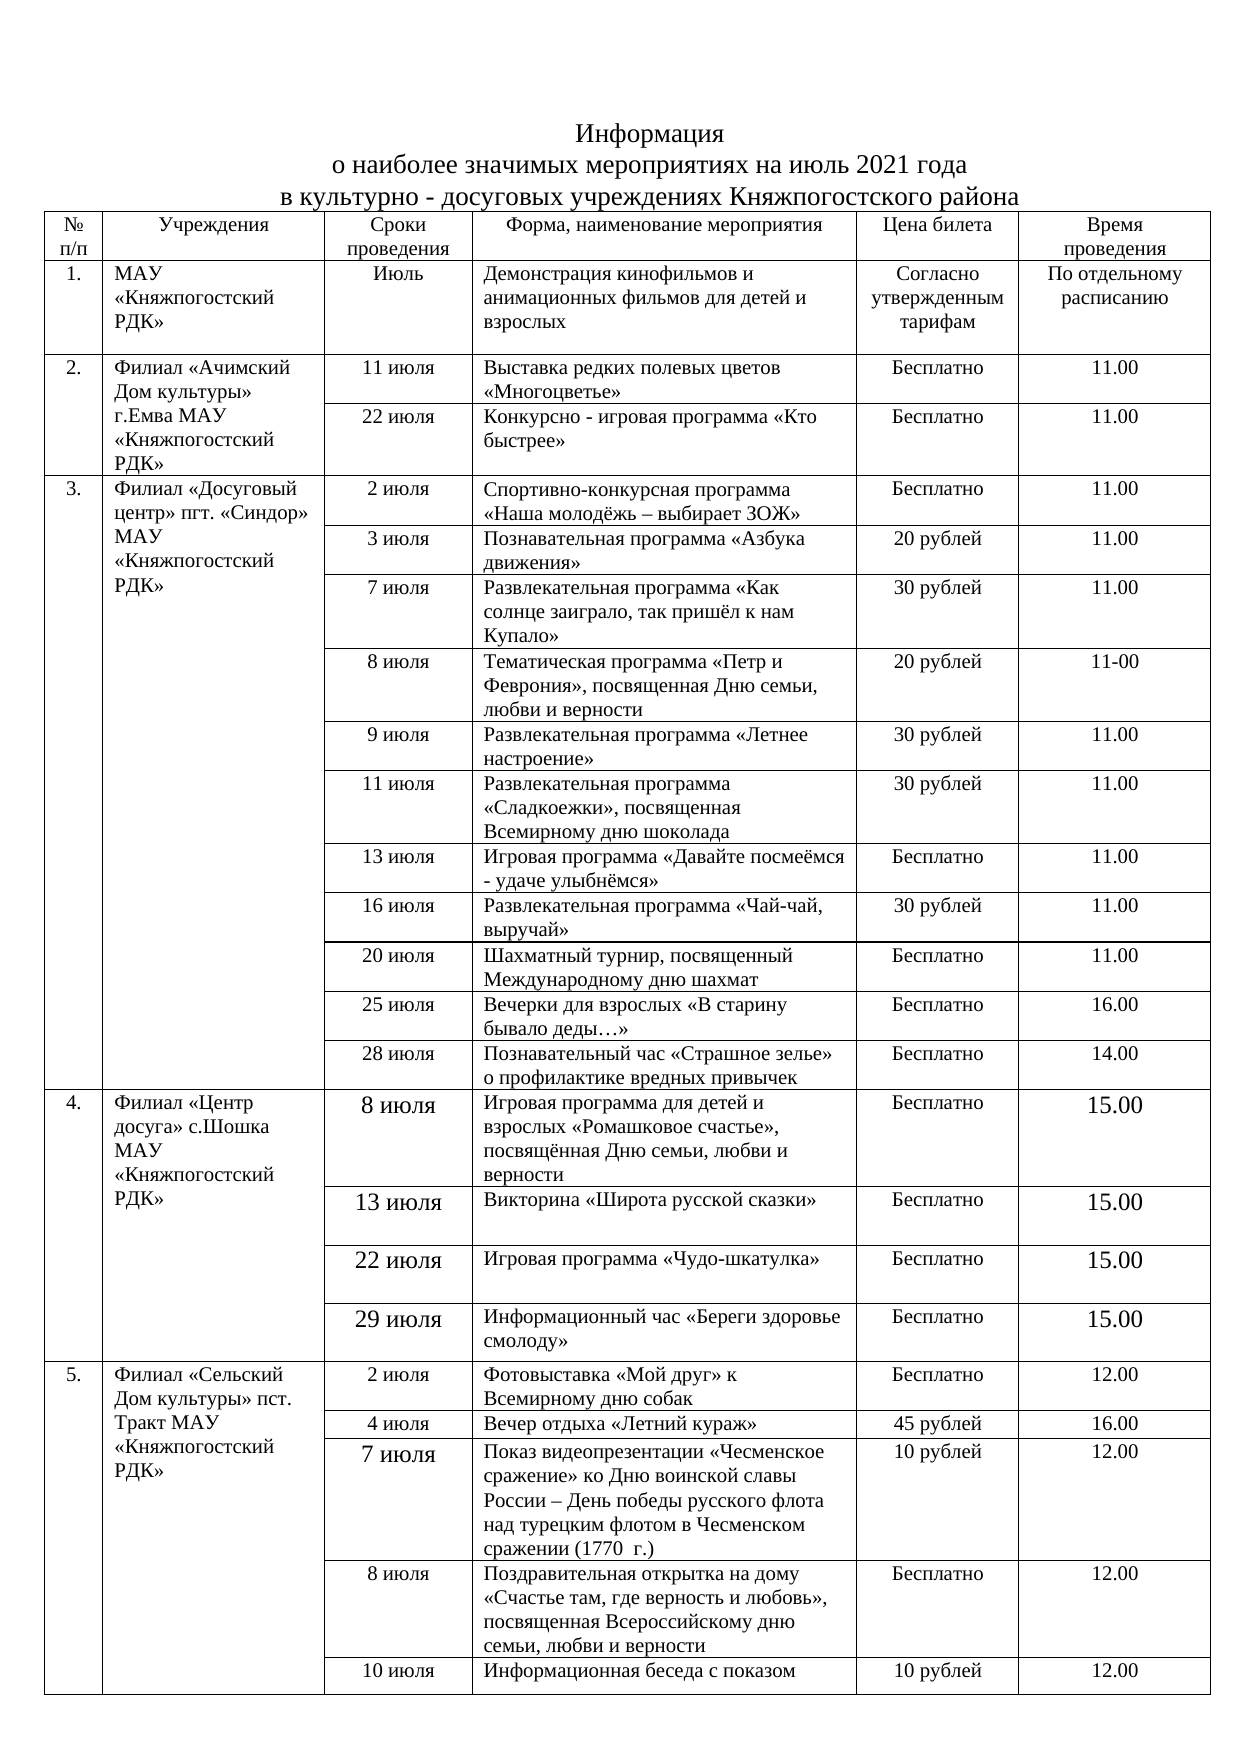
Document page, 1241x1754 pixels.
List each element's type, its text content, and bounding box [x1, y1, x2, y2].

table_cell 9 июля [325, 722, 472, 770]
table_cell Бесплатно [857, 1246, 1018, 1303]
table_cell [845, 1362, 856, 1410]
table_cell Бесплатно [857, 1090, 1018, 1186]
table_cell 11 июля [325, 355, 472, 403]
table_cell Спортивно-конкурсная программа «Наша молодёжь – выбирает ЗОЖ» [473, 476, 856, 525]
text о наиболее значимых мероприятиях на июль 2021 года [148, 148, 1152, 180]
table_cell 2 июля [325, 476, 472, 525]
table_cell 11.00 [1019, 355, 1210, 403]
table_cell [473, 1658, 856, 1694]
table_cell Поздравительная открытка на дому «Счастье там, где верность и любовь», посвященная Всероссийскому дню семьи, любви и верности [473, 1561, 856, 1657]
table_cell Бесплатно [857, 1041, 1018, 1089]
table_cell 3. [45, 476, 102, 1089]
table_cell Вечерки для взрослых «В старину бывало деды…» [473, 992, 856, 1040]
table_cell Бесплатно [857, 404, 1018, 475]
table_cell 25 июля [325, 992, 472, 1040]
table_cell 29 июля [325, 1304, 472, 1361]
table_cell 11.00 [1019, 476, 1210, 525]
table_header Время проведения [1019, 212, 1210, 260]
table_cell 12.00 [1019, 1658, 1210, 1694]
table_cell 11.00 [1019, 893, 1210, 941]
table_cell 7 июля [325, 1439, 472, 1560]
table_cell Викторина «Широта русской сказки» [473, 1187, 856, 1244]
table_cell 10 рублей [857, 1658, 1018, 1694]
table_cell Бесплатно [857, 1362, 1018, 1410]
table_cell Филиал «Досуговый центр» пгт. «Синдор» МАУ «Княжпогостский РДК» [103, 476, 324, 1089]
table_cell 12.00 [1019, 1362, 1210, 1410]
table_cell По отдельному расписанию [1019, 261, 1210, 354]
table_cell Развлекательная программа «Чай-чай, выручай» [473, 893, 856, 941]
table_cell 2 июля [325, 1362, 472, 1410]
table_cell 15.00 [1019, 1090, 1210, 1186]
table_cell Бесплатно [857, 1304, 1018, 1361]
table_cell 15.00 [1019, 1304, 1210, 1361]
table_cell 16.00 [1019, 992, 1210, 1040]
table_cell 30 рублей [857, 893, 1018, 941]
table_cell 11.00 [1019, 575, 1210, 647]
table_cell 28 июля [325, 1041, 472, 1089]
table_cell Вечер отдыха «Летний кураж» [473, 1411, 856, 1438]
table_cell 20 июля [325, 943, 472, 991]
table_cell Информационный час «Береги здоровье смолоду» [473, 1304, 856, 1361]
table_cell 45 рублей [857, 1411, 1018, 1438]
table_cell 11-00 [1019, 649, 1210, 721]
table_cell 2. [45, 355, 102, 475]
table_cell 11.00 [1019, 722, 1210, 770]
table_cell 11.00 [1019, 404, 1210, 475]
table_cell 30 рублей [857, 771, 1018, 843]
table_cell МАУ «Княжпогостский РДК» [103, 261, 324, 354]
table_cell Конкурсно - игровая программа «Кто быстрее» [473, 404, 856, 475]
table_cell Бесплатно [857, 355, 1018, 403]
table_cell 4. [45, 1090, 102, 1361]
table_cell 4 июля [325, 1411, 472, 1438]
table_cell 11.00 [1019, 771, 1210, 843]
table_cell 5. [45, 1362, 102, 1694]
text в культурно - досуговых учреждениях Княжпогостского района [148, 180, 1152, 211]
table_cell Выставка редких полевых цветов «Многоцветье» [473, 355, 856, 403]
table_cell 11.00 [1019, 526, 1210, 574]
table_cell Познавательная программа «Азбука движения» [473, 526, 856, 574]
table_cell 14.00 [1019, 1041, 1210, 1089]
table_header Учреждения [103, 212, 324, 260]
table_cell 11.00 [1019, 844, 1210, 892]
table_cell 1. [45, 261, 102, 354]
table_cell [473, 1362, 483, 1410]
table_cell Июль [325, 261, 472, 354]
table_cell 13 июля [325, 1187, 472, 1244]
table_header Сроки проведения [325, 212, 472, 260]
table_cell 16 июля [325, 893, 472, 941]
table_cell Развлекательная программа «Сладкоежки», посвященная Всемирному дню шоколада [473, 771, 856, 843]
table_cell Филиал «Центр досуга» с.Шошка МАУ «Княжпогостский РДК» [103, 1090, 324, 1361]
table_header Цена билета [857, 212, 1018, 260]
table_cell Бесплатно [857, 943, 1018, 991]
table_cell 11.00 [1019, 943, 1210, 991]
table_cell 3 июля [325, 526, 472, 574]
table_cell 30 рублей [857, 722, 1018, 770]
table_header Форма, наименование мероприятия [473, 212, 856, 260]
table_cell 12.00 [1019, 1561, 1210, 1657]
table_cell 30 рублей [857, 575, 1018, 647]
text Информация [148, 117, 1152, 148]
table_cell Бесплатно [857, 476, 1018, 525]
table_cell Игровая программа «Чудо-шкатулка» [473, 1246, 856, 1303]
table_cell 20 рублей [857, 526, 1018, 574]
table_cell Демонстрация кинофильмов и анимационных фильмов для детей и взрослых [473, 261, 856, 354]
table_cell 13 июля [325, 844, 472, 892]
table_header № п/п [45, 212, 102, 260]
table_cell 7 июля [325, 575, 472, 647]
table_cell 8 июля [325, 649, 472, 721]
table_cell Развлекательная программа «Как солнце заиграло, так пришёл к нам Купало» [473, 575, 856, 647]
table_cell Шахматный турнир, посвященный Международному дню шахмат [473, 943, 856, 991]
table_cell Филиал «Ачимский Дом культуры» г.Емва МАУ «Княжпогостский РДК» [103, 355, 324, 475]
table_cell Игровая программа для детей и взрослых «Ромашковое счастье», посвящённая Дню семьи, любви и верности [473, 1090, 856, 1186]
table_cell 11 июля [325, 771, 472, 843]
table_cell 15.00 [1019, 1246, 1210, 1303]
table_cell Тематическая программа «Петр и Феврония», посвященная Дню семьи, любви и верности [473, 649, 856, 721]
table_cell Познавательный час «Страшное зелье» о профилактике вредных привычек [473, 1041, 856, 1089]
table_cell Бесплатно [857, 844, 1018, 892]
table_cell 22 июля [325, 404, 472, 475]
table_cell Филиал «Сельский Дом культуры» пст. Тракт МАУ «Княжпогостский РДК» [103, 1362, 324, 1694]
table_cell 10 рублей [857, 1439, 1018, 1560]
table_cell Бесплатно [857, 1187, 1018, 1244]
table_cell Бесплатно [857, 992, 1018, 1040]
table_cell Игровая программа «Давайте посмеёмся - удаче улыбнёмся» [473, 844, 856, 892]
table_cell Бесплатно [857, 1561, 1018, 1657]
table_cell 8 июля [325, 1561, 472, 1657]
table_cell 16.00 [1019, 1411, 1210, 1438]
table_cell 8 июля [325, 1090, 472, 1186]
table_cell Развлекательная программа «Летнее настроение» [473, 722, 856, 770]
table_cell 10 июля [325, 1658, 472, 1694]
table_cell 15.00 [1019, 1187, 1210, 1244]
table_cell Показ видеопрезентации «Чесменское сражение» ко Дню воинской славы России – День победы русского флота над турецким флотом в Чесменском сражении (1770 г.) [473, 1439, 856, 1560]
table_cell 22 июля [325, 1246, 472, 1303]
table_cell 12.00 [1019, 1439, 1210, 1560]
table_cell 20 рублей [857, 649, 1018, 721]
table_cell Согласно утвержденным тарифам [857, 261, 1018, 354]
